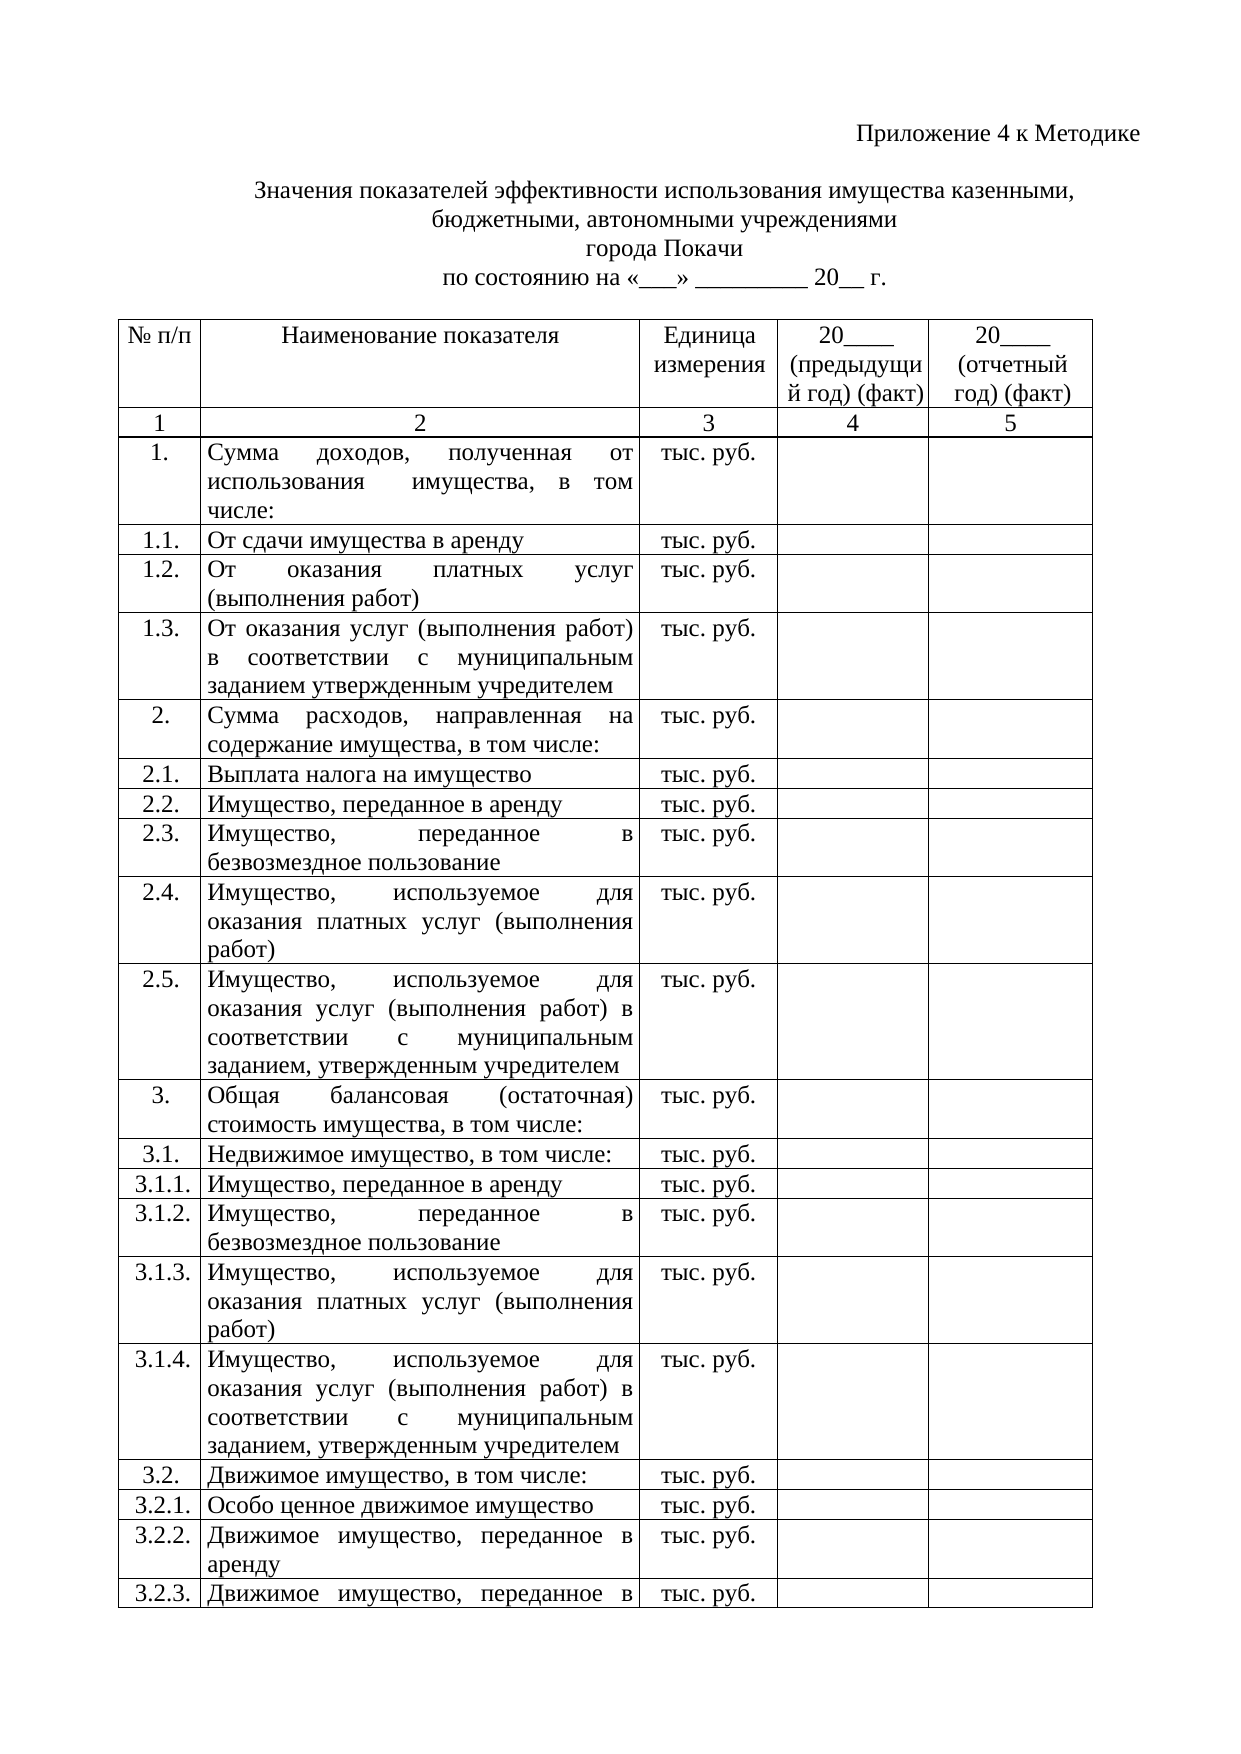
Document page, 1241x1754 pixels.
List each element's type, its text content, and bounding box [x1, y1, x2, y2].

table_cell [778, 1490, 928, 1519]
table_cell [778, 1520, 928, 1577]
table_cell [929, 525, 1092, 553]
table_cell тыс. руб. [640, 1579, 777, 1607]
table_cell [929, 819, 1092, 876]
table_cell Имущество, переданное в аренду [201, 789, 639, 817]
table_cell [929, 1579, 1092, 1607]
table_cell 2.5. [119, 964, 200, 1079]
table_cell 3. [119, 1080, 200, 1138]
table_cell тыс. руб. [640, 1080, 777, 1138]
table_header Единица измерения [640, 320, 777, 407]
table_cell [778, 1579, 928, 1607]
table_cell 3 [640, 408, 777, 436]
table_cell тыс. руб. [640, 877, 777, 963]
table_cell 3.2.3. [119, 1579, 200, 1607]
table_cell Имущество, используемое для оказания платных услуг (выполнения работ) [201, 877, 639, 963]
table_cell тыс. руб. [640, 525, 777, 553]
table_cell 5 [929, 408, 1092, 436]
table_cell 3.1.4. [119, 1344, 200, 1459]
table_cell Движимое имущество, в том числе: [201, 1460, 639, 1489]
table_cell От сдачи имущества в аренду [201, 525, 639, 553]
table_cell тыс. руб. [640, 613, 777, 699]
table_cell 2.2. [119, 789, 200, 817]
table_cell 1.1. [119, 525, 200, 553]
table_cell тыс. руб. [640, 1169, 777, 1197]
table_cell [778, 1460, 928, 1489]
table_header 20____ (отчетный год) (факт) [929, 320, 1092, 407]
text Значения показателей эффективности использования имущества казенными, бюджетными, автономными учреждениями [177, 176, 1152, 233]
table_cell тыс. руб. [640, 1344, 777, 1459]
table_cell [778, 525, 928, 553]
table_header № п/п [119, 320, 200, 407]
table_cell тыс. руб. [640, 1139, 777, 1168]
table_cell Имущество, используемое для оказания услуг (выполнения работ) в соответствии с муниципальным заданием, утвержденным учредителем [201, 1344, 639, 1459]
table_cell 2 [201, 408, 639, 436]
table_cell 3.1. [119, 1139, 200, 1168]
table_cell тыс. руб. [640, 1199, 777, 1256]
table_cell [929, 1344, 1092, 1459]
text по состоянию на «___» _________ 20__ г. [177, 262, 1152, 291]
table_cell [778, 1080, 928, 1138]
table_cell Имущество, используемое для оказания услуг (выполнения работ) в соответствии с муниципальным заданием, утвержденным учредителем [201, 964, 639, 1079]
table_cell 4 [778, 408, 928, 436]
table_cell [929, 1460, 1092, 1489]
table_cell [778, 819, 928, 876]
table_cell [778, 613, 928, 699]
table_cell [778, 789, 928, 817]
table_cell [929, 438, 1092, 524]
text города Покачи [177, 233, 1152, 262]
table_cell [778, 964, 928, 1079]
table_cell 3.2.2. [119, 1520, 200, 1577]
table_cell Выплата налога на имущество [201, 759, 639, 788]
table_cell [929, 1169, 1092, 1197]
table_cell [929, 1520, 1092, 1577]
table_header 20____ (предыдущий год) (факт) [778, 320, 928, 407]
table_cell [929, 1490, 1092, 1519]
table_cell [778, 1169, 928, 1197]
table_cell 3.1.2. [119, 1199, 200, 1256]
table_cell [929, 1199, 1092, 1256]
table_cell [778, 1199, 928, 1256]
table_cell тыс. руб. [640, 964, 777, 1079]
table_cell [929, 555, 1092, 612]
table_cell [929, 700, 1092, 758]
table_cell Имущество, переданное в аренду [201, 1169, 639, 1197]
table_cell Имущество, используемое для оказания платных услуг (выполнения работ) [201, 1257, 639, 1343]
table_cell [929, 789, 1092, 817]
table_cell 3.1.3. [119, 1257, 200, 1343]
table_cell Сумма расходов, направленная на содержание имущества, в том числе: [201, 700, 639, 758]
table_cell [929, 1257, 1092, 1343]
table_cell Общая балансовая (остаточная) стоимость имущества, в том числе: [201, 1080, 639, 1138]
table_cell тыс. руб. [640, 700, 777, 758]
table_cell тыс. руб. [640, 1490, 777, 1519]
table_cell Движимое имущество, переданное в аренду [201, 1520, 639, 1577]
table_cell 2.1. [119, 759, 200, 788]
table_cell тыс. руб. [640, 438, 777, 524]
table_cell 1 [119, 408, 200, 436]
table_cell [778, 438, 928, 524]
table_cell 1.3. [119, 613, 200, 699]
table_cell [201, 1579, 639, 1607]
table_cell [929, 1139, 1092, 1168]
table_cell Особо ценное движимое имущество [201, 1490, 639, 1519]
table_cell 3.2.1. [119, 1490, 200, 1519]
table_header Наименование показателя [201, 320, 639, 407]
table_cell тыс. руб. [640, 1460, 777, 1489]
table_cell [778, 1344, 928, 1459]
table_cell [778, 759, 928, 788]
table_cell 3.2. [119, 1460, 200, 1489]
table_cell Имущество, переданное в безвозмездное пользование [201, 819, 639, 876]
table_cell тыс. руб. [640, 1257, 777, 1343]
table_cell [929, 877, 1092, 963]
table_cell Имущество, переданное в безвозмездное пользование [201, 1199, 639, 1256]
table_cell 2. [119, 700, 200, 758]
table_cell Сумма доходов, полученная от использования имущества, в том числе: [201, 438, 639, 524]
table_cell [929, 1080, 1092, 1138]
table_cell [778, 555, 928, 612]
table_header Приложение 4 к Методике [714, 118, 1152, 176]
table_cell тыс. руб. [640, 759, 777, 788]
table_cell [929, 613, 1092, 699]
table_cell тыс. руб. [640, 789, 777, 817]
table_cell От оказания платных услуг (выполнения работ) [201, 555, 639, 612]
table_cell 2.4. [119, 877, 200, 963]
table_cell тыс. руб. [640, 819, 777, 876]
table_cell тыс. руб. [640, 555, 777, 612]
table_cell 3.1.1. [119, 1169, 200, 1197]
table_cell [778, 1139, 928, 1168]
table_cell тыс. руб. [640, 1520, 777, 1577]
table_cell [929, 964, 1092, 1079]
table_cell Недвижимое имущество, в том числе: [201, 1139, 639, 1168]
table_cell [778, 877, 928, 963]
table_cell [778, 700, 928, 758]
table_cell [778, 1257, 928, 1343]
table_cell 2.3. [119, 819, 200, 876]
table_cell 1.2. [119, 555, 200, 612]
table_cell 1. [119, 438, 200, 524]
table_cell [929, 759, 1092, 788]
table_cell От оказания услуг (выполнения работ) в соответствии с муниципальным заданием утвержденным учредителем [201, 613, 639, 699]
